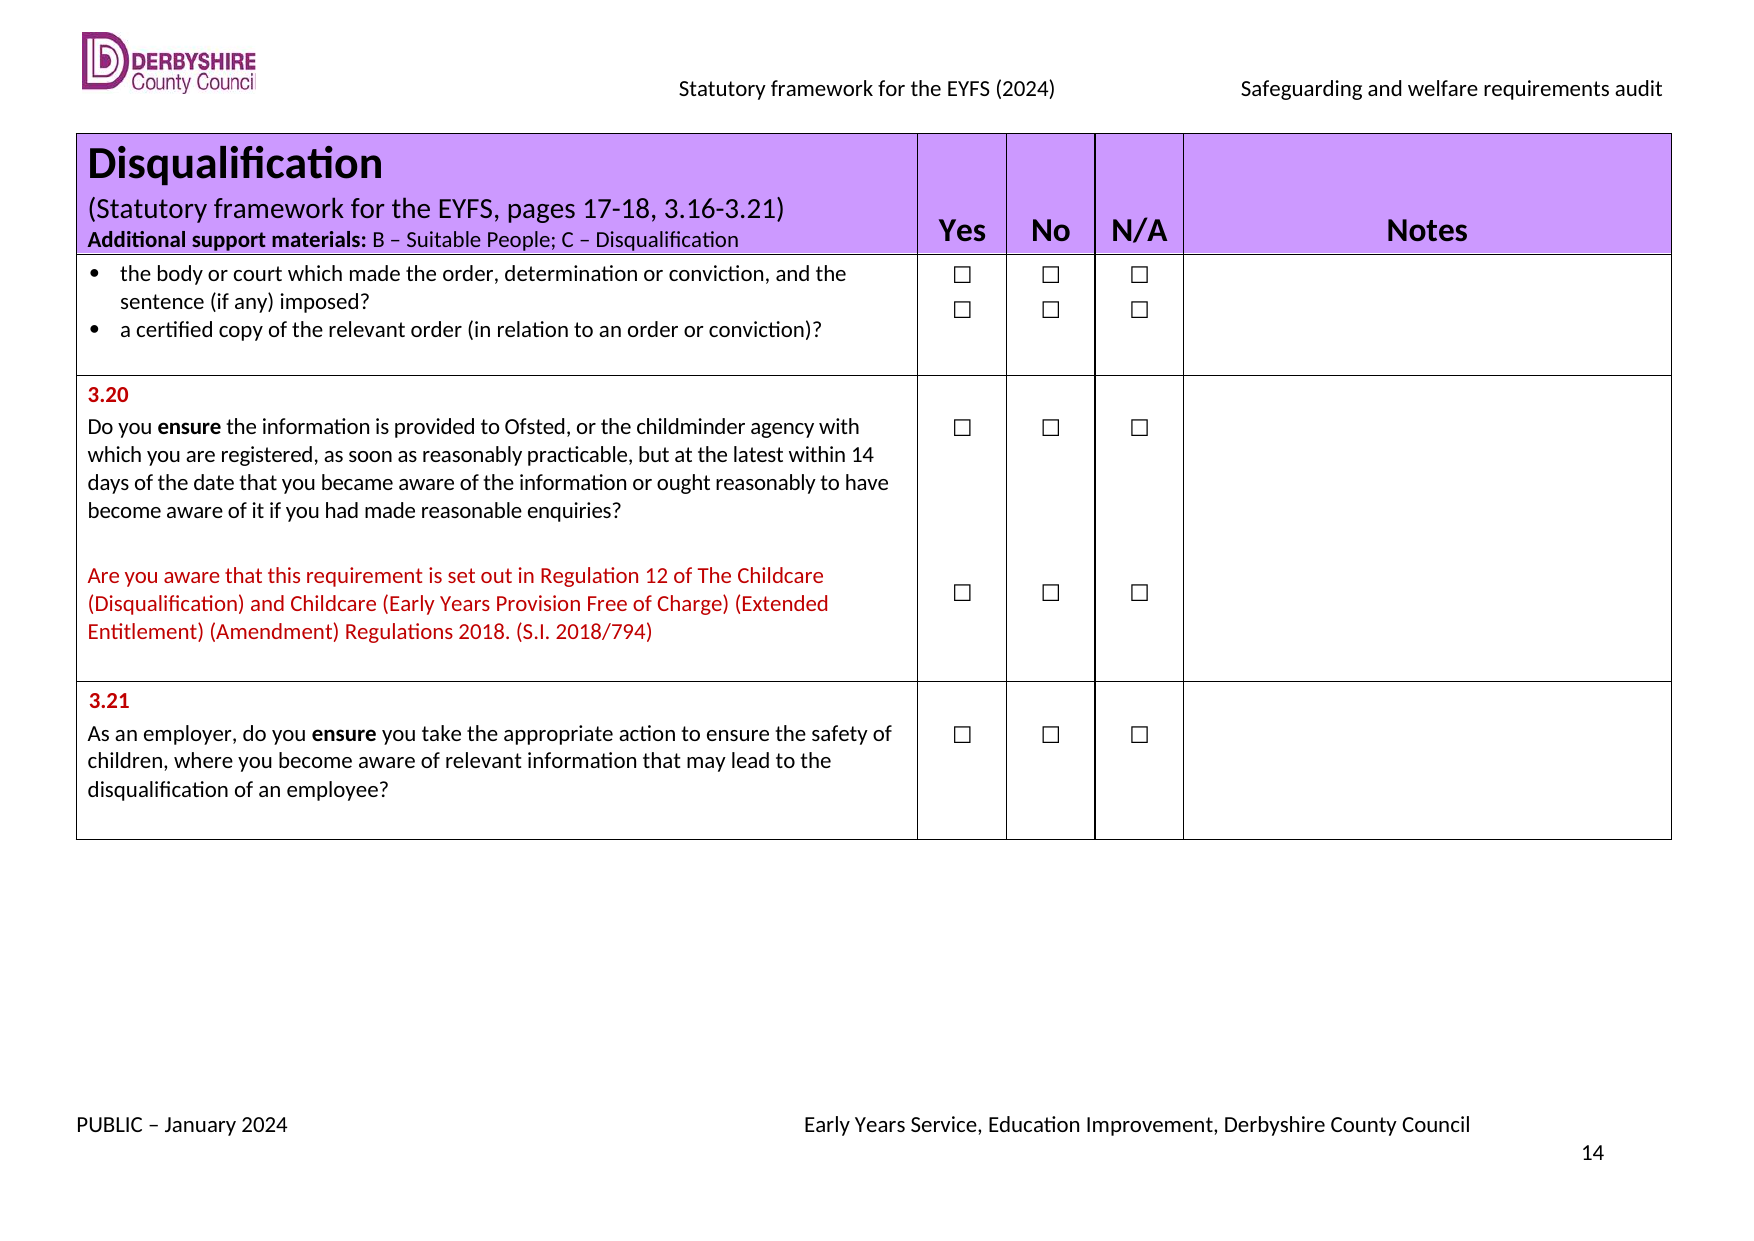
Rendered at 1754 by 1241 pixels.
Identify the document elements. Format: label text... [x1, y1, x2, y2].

table_cell [918, 376, 1006, 681]
table_header N/A [1096, 134, 1183, 253]
table_header Notes [1184, 134, 1671, 253]
table_cell [1096, 255, 1183, 375]
table_cell [918, 255, 1006, 375]
table_header Disqualification (Statutory framework for the EYFS, pages 17-18, 3.16-3.21) Additional support materials: B – Suitable People; C – Disqualification [77, 134, 917, 253]
table_cell [1184, 376, 1671, 681]
table_cell [1007, 376, 1094, 681]
table_cell [1096, 376, 1183, 681]
table_cell [1184, 682, 1671, 839]
table_header No [1007, 134, 1094, 253]
table_cell 3.20 Do you ensure the information is provided to Ofsted, or the childminder agency with which you are registered, as soon as reasonably practicable, but at the latest within 14 days of the date that you became aware of the information or ought reasonably to have become aware of it if you had made reasonable enquiries? Are you aware that this requirement is set out in Regulation 12 of The Childcare (Disqualification) and Childcare (Early Years Provision Free of Charge) (Extended Entitlement) (Amendment) Regulations 2018. (S.I. 2018/794) [77, 376, 917, 681]
table_cell [1007, 255, 1094, 375]
picture [82, 32, 256, 94]
table_cell [1007, 682, 1094, 839]
table_cell [1184, 255, 1671, 375]
table_cell 3.21 As an employer, do you ensure you take the appropriate action to ensure the safety of children, where you become aware of relevant information that may lead to the disqualification of an employee? [77, 682, 917, 839]
table_header Yes [918, 134, 1006, 253]
table_cell [918, 682, 1006, 839]
table_cell [1096, 682, 1183, 839]
